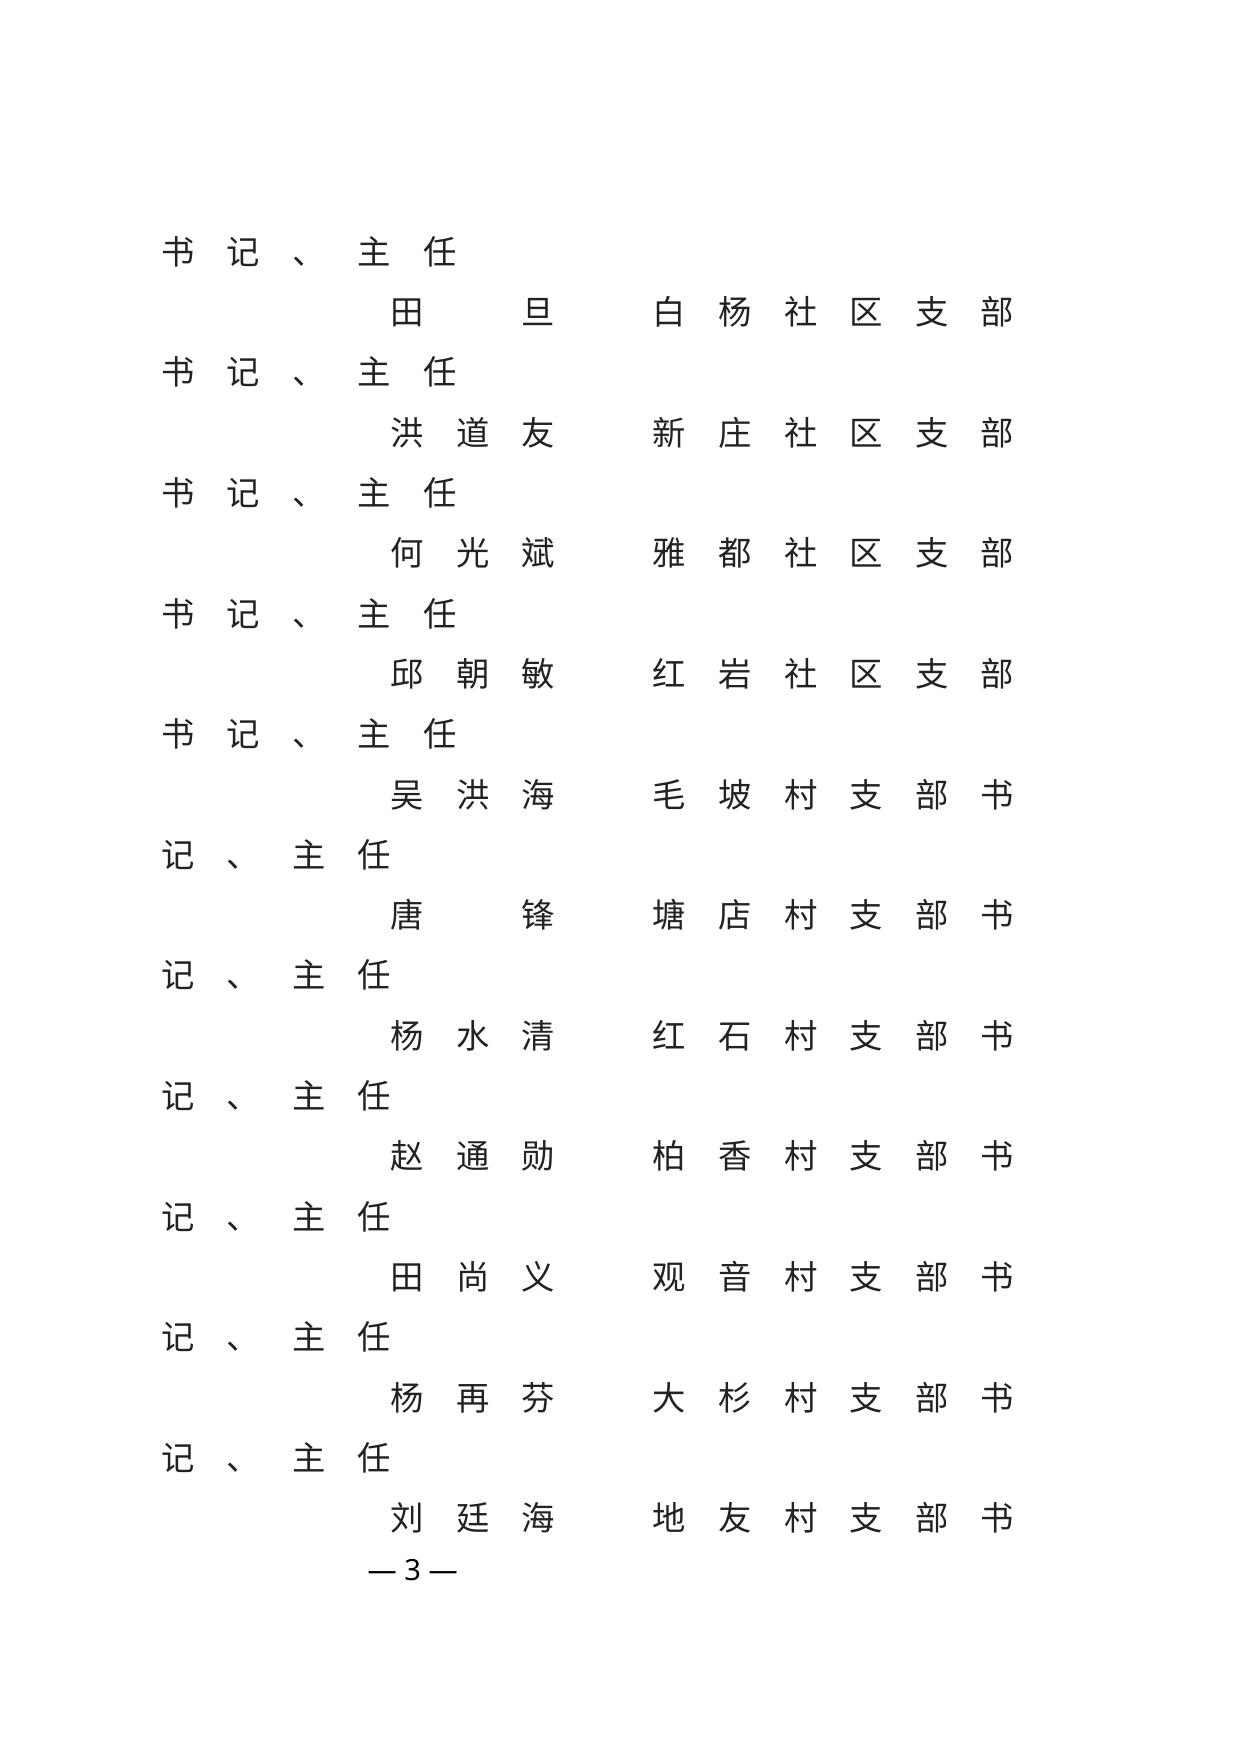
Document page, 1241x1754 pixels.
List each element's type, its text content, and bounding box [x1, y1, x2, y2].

text 田尚义 观音村支部书记、主任 [161, 1245, 1079, 1365]
text 何光斌 雅都社区支部书记、主任 [161, 521, 1079, 642]
text 邱朝敏 红岩社区支部书记、主任 [161, 642, 1079, 762]
text 杨水清 红石村支部书记、主任 [161, 1003, 1079, 1124]
text 赵通勋 柏香村支部书记、主任 [161, 1124, 1079, 1245]
text 吴洪海 毛坡村支部书记、主任 [161, 762, 1079, 883]
text 刘廷海 地友村支部书记、主任 [161, 1486, 1079, 1546]
text 田 旦 白杨社区支部书记、主任 [161, 280, 1079, 400]
text 唐 锋 塘店村支部书记、主任 [161, 883, 1079, 1003]
text 洪道友 新庄社区支部书记、主任 [161, 400, 1079, 521]
text 周云贵 望高社区支部书记、主任 [161, 219, 1079, 280]
text 杨再芬 大杉村支部书记、主任 [161, 1365, 1079, 1486]
